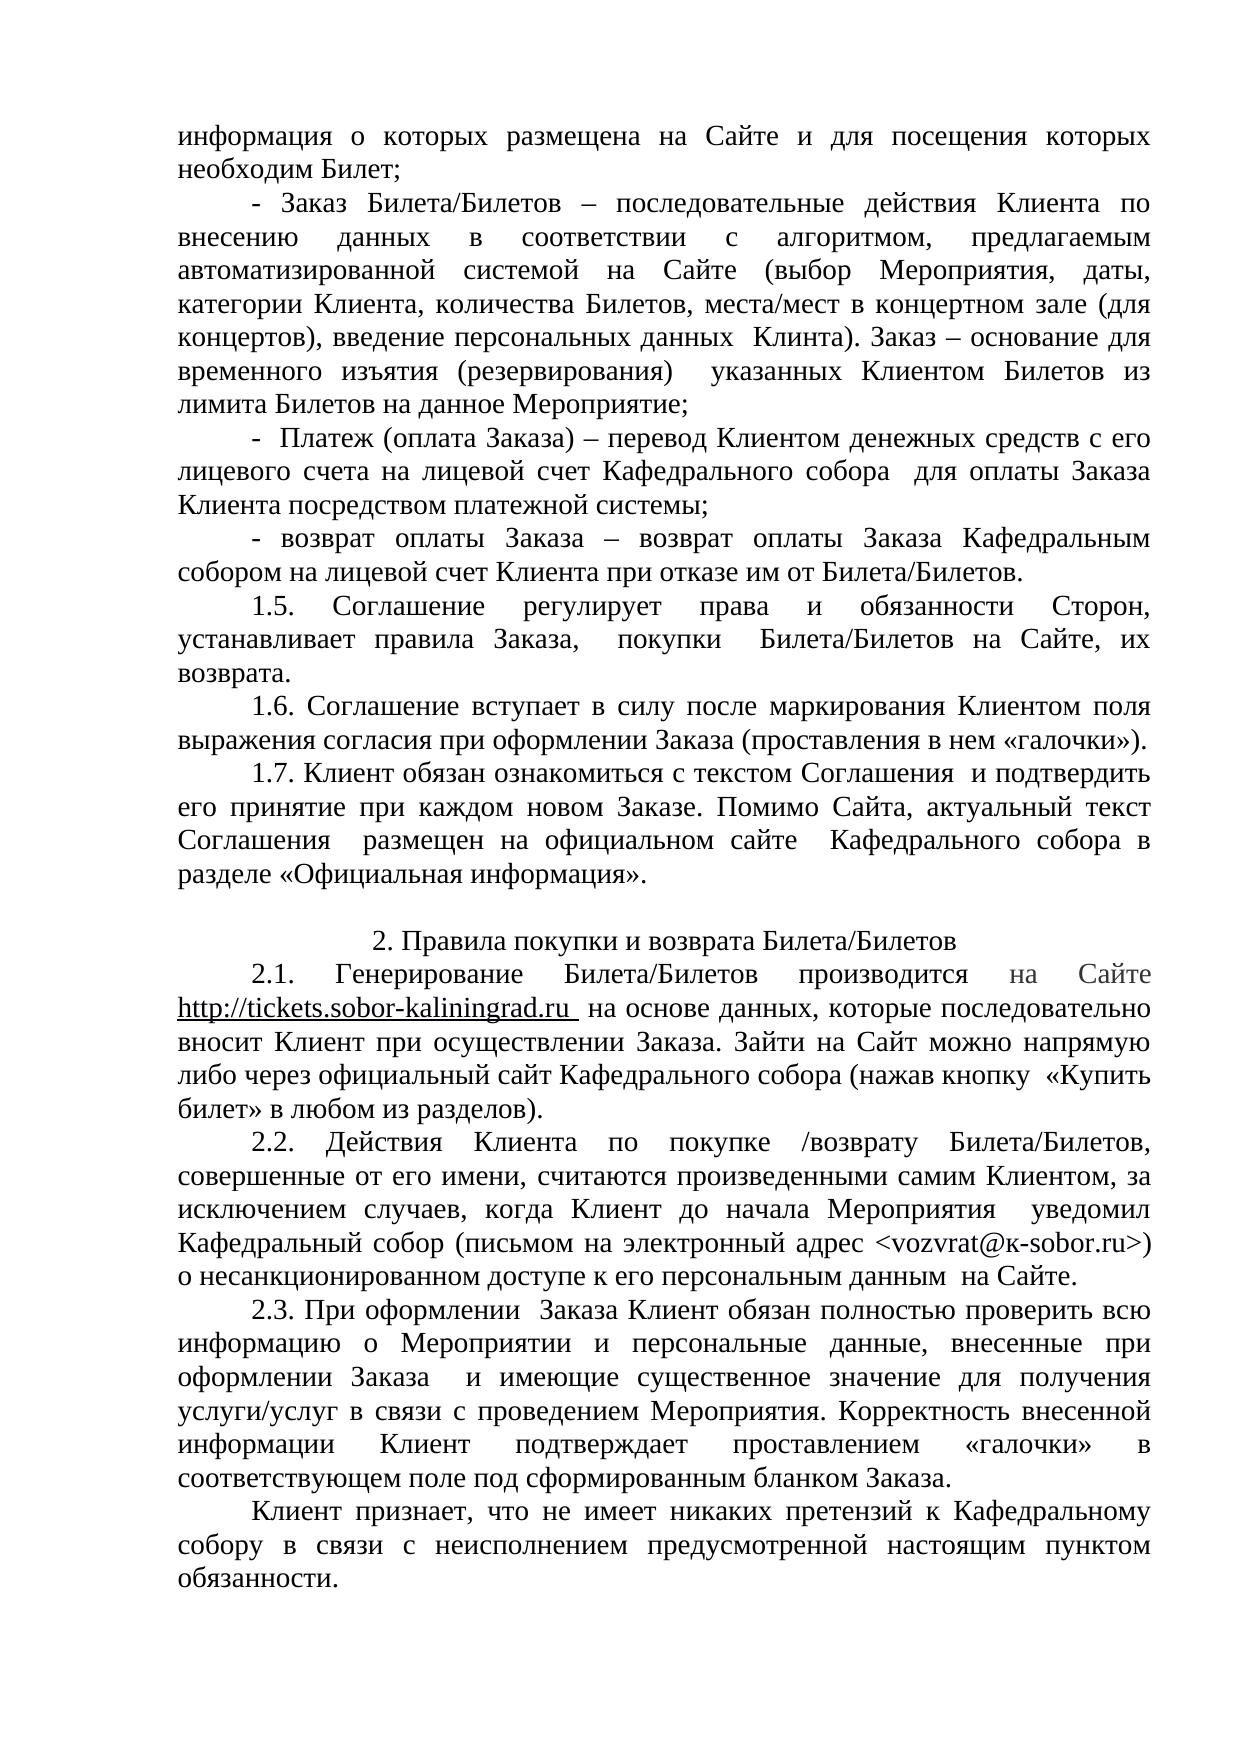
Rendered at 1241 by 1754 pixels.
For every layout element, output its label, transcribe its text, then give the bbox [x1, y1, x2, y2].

text 1.6. Соглашение вступает в силу после маркирования Клиентом поля выражения согласия при оформлении Заказа (проставления в нем «галочки»). [177, 688, 1152, 755]
text 2.3. При оформлении Заказа Клиент обязан полностью проверить всю информацию о Мероприятии и персональные данные, внесенные при оформлении Заказа и имеющие существенное значение для получения услуги/услуг в связи с проведением Мероприятия. Корректность внесенной информации Клиент подтверждает проставлением «галочки» в соответствующем поле под сформированным бланком Заказа. [177, 1292, 1152, 1493]
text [177, 118, 1152, 185]
text 2.2. Действия Клиента по покупке /возврату Билета/Билетов, совершенные от его имени, считаются произведенными самим Клиентом, за исключением случаев, когда Клиент до начала Мероприятия уведомил Кафедральный собор (письмом на электронный адрес <vozvrat@к-sobor.ru>) о несанкционированном доступе к его персональным данным на Сайте. [177, 1124, 1152, 1191]
text 1.7. Клиент обязан ознакомиться с текстом Соглашения и подтвердить его принятие при каждом новом Заказе. Помимо Сайта, актуальный текст Соглашения размещен на официальном сайте Кафедрального собора в разделе «Официальная информация». [177, 755, 1152, 889]
text 2. Правила покупки и возврата Билета/Билетов [177, 923, 1152, 957]
text 1.5. Соглашение регулирует права и обязанности Сторон, устанавливает правила Заказа, покупки Билета/Билетов на Сайте, их возврата. [177, 588, 1152, 688]
text - Платеж (оплата Заказа) – перевод Клиентом денежных средств с его лицевого счета на лицевой счет Кафедрального собора для оплаты Заказа Клиента посредством платежной системы; [177, 420, 1152, 521]
text - возврат оплаты Заказа – возврат оплаты Заказа Кафедральным собором на лицевой счет Клиента при отказе им от Билета/Билетов. [177, 521, 1152, 588]
text Клиент признает, что не имеет никаких претензий к Кафедральному собору в связи с неисполнением предусмотренной настоящим пунктом обязанности. [177, 1493, 1152, 1594]
text 2.2. Действия Клиента по покупке /возврату Билета/Билетов, совершенные от его имени, считаются произведенными самим Клиентом, за исключением случаев, когда Клиент до начала Мероприятия уведомил Кафедральный собор (письмом на электронный адрес <vozvrat@к-sobor.ru>) о несанкционированном доступе к его персональным данным на Сайте. [177, 1225, 1152, 1292]
text 2.1. Генерирование Билета/Билетов производится на Сайте http://tickets.sobor-kaliningrad.ru на основе данных, которые последовательно вносит Клиент при осуществлении Заказа. Зайти на Сайт можно напрямую либо через официальный сайт Кафедрального собора (нажав кнопку «Купить билет» в любом из разделов). [177, 957, 1152, 1124]
text - Заказ Билета/Билетов – последовательные действия Клиента по внесению данных в соответствии с алгоритмом, предлагаемым автоматизированной системой на Сайте (выбор Мероприятия, даты, категории Клиента, количества Билетов, места/мест в концертном зале (для концертов), введение персональных данных Клинта). Заказ – основание для временного изъятия (резервирования) указанных Клиентом Билетов из лимита Билетов на данное Мероприятие; [177, 185, 1152, 420]
